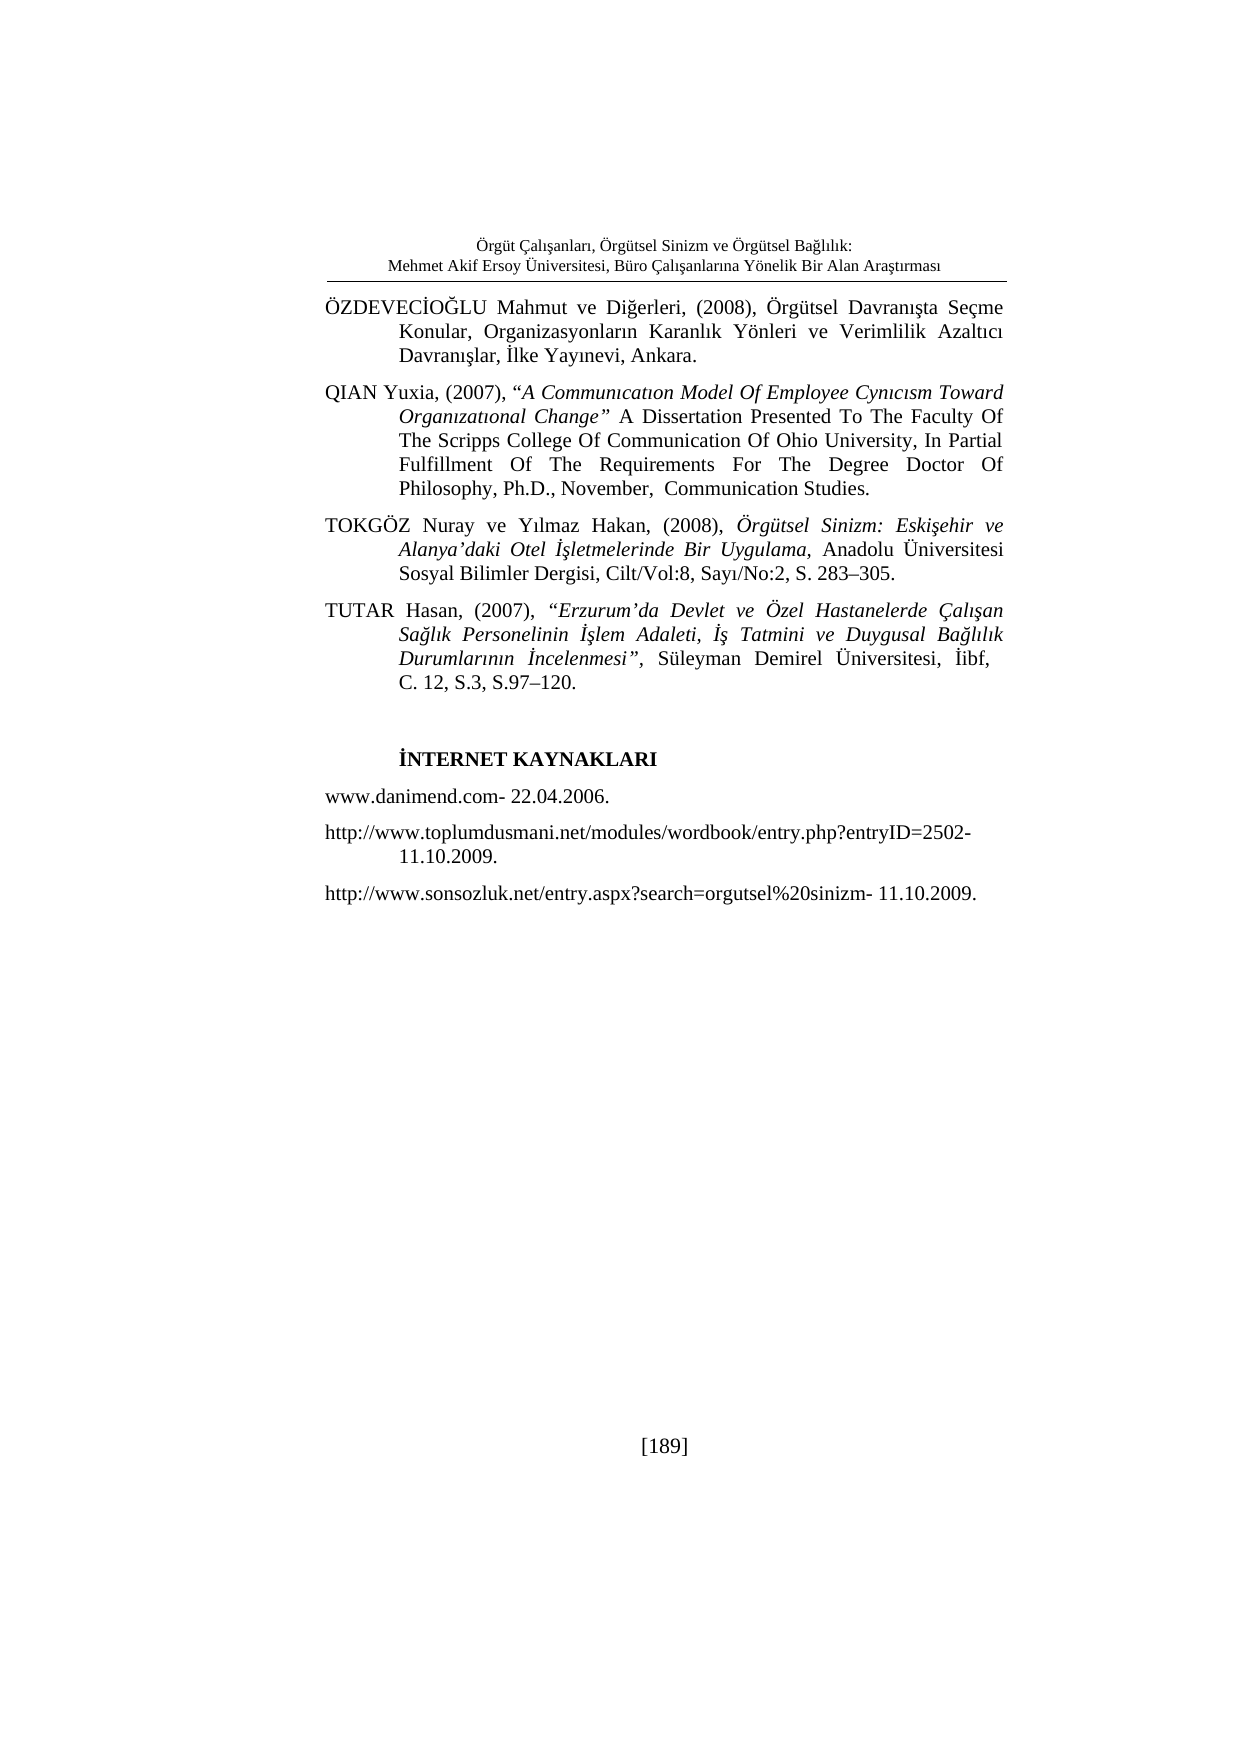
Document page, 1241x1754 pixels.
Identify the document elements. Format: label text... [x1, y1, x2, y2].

text TUTAR Hasan, (2007), “Erzurum’da Devlet ve Özel Hastanelerde Çalışan Sağlık Personelinin İşlem Adaleti, İş Tatmini ve Duygusal Bağlılık Durumlarının İncelenmesi”, Süleyman Demirel Üniversitesi, İibf, C. 12, S.3, S.97–120. [325, 597, 1004, 694]
text İNTERNET KAYNAKLARI [325, 747, 1004, 771]
text TOKGÖZ Nuray ve Yılmaz Hakan, (2008), Örgütsel Sinizm: Eskişehir ve Alanya’daki Otel İşletmelerinde Bir Uygulama, Anadolu Üniversitesi Sosyal Bilimler Dergisi, Cilt/Vol:8, Sayı/No:2, S. 283–305. [325, 513, 1004, 585]
text QIAN Yuxia, (2007), “A Communıcatıon Model Of Employee Cynıcısm Toward Organızatıonal Change” A Dissertation Presented To The Faculty Of The Scripps College Of Communication Of Ohio University, In Partial Fulfillment Of The Requirements For The Degree Doctor Of Philosophy, Ph.D., November, Communication Studies. [325, 380, 1004, 500]
text http://www.sonsozluk.net/entry.aspx?search=orgutsel%20sinizm- 11.10.2009. [325, 881, 1004, 905]
text ÖZDEVECİOĞLU Mahmut ve Diğerleri, (2008), Örgütsel Davranışta Seçme Konular, Organizasyonların Karanlık Yönleri ve Verimlilik Azaltıcı Davranışlar, İlke Yayınevi, Ankara. [325, 295, 1004, 367]
text http://www.toplumdusmani.net/modules/wordbook/entry.php?entryID=2502- 11.10.2009. [325, 820, 1004, 868]
text www.danimend.com- 22.04.2006. [325, 784, 1004, 808]
